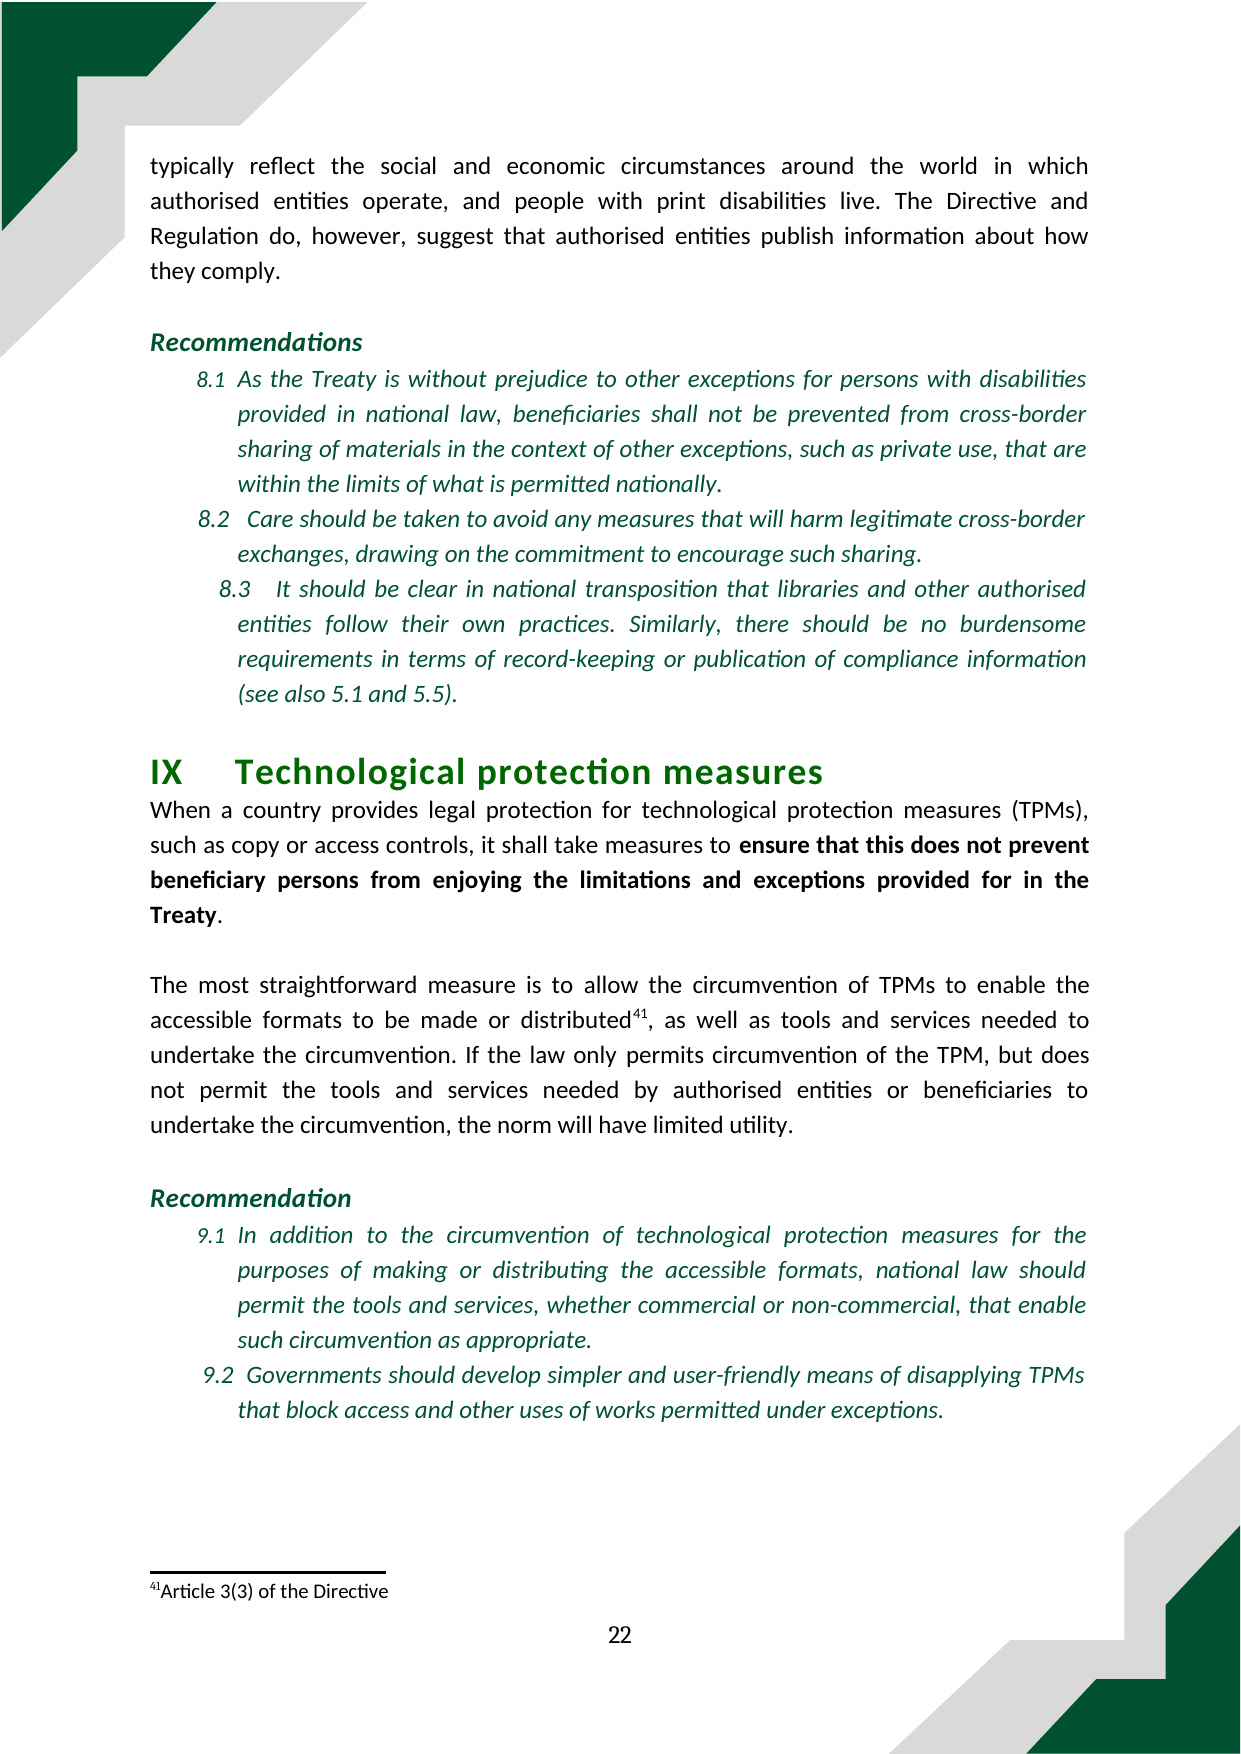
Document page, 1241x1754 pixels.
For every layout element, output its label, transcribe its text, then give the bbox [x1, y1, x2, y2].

text Recommendations [150, 325, 1090, 358]
text 9.1 In addition to the circumvention of technological protection measures for the purposes of making or distributing the accessible formats, national law should permit the tools and services, whether commercial or non-commercial, that enable such circumvention as appropriate. [150, 1219, 1090, 1355]
text Recommendation [150, 1182, 1090, 1215]
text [150, 150, 1090, 286]
text 8.3 It should be clear in national transposition that libraries and other authorised entities follow their own practices. Similarly, there should be no burdensome requirements in terms of record-keeping or publication of compliance information (see also 5.1 and 5.5). [150, 573, 1090, 708]
text 8.2 Care should be taken to avoid any measures that will harm legitimate cross-border exchanges, drawing on the commitment to encourage such sharing. [150, 503, 1090, 568]
text When a country provides legal protection for technological protection measures (TPMs), such as copy or access controls, it shall take measures to ensure that this does not prevent beneficiary persons from enjoying the limitations and exceptions provided for in the Treaty. [150, 794, 1090, 929]
text 9.2 Governments should develop simpler and user-friendly means of disapplying TPMs that block access and other uses of works permitted under exceptions. [150, 1359, 1090, 1425]
subtitle IX Technological protection measures [150, 748, 1090, 794]
text The most straightforward measure is to allow the circumvention of TPMs to enable the accessible formats to be made or distributed, as well as tools and services needed to undertake the circumvention. If the law only permits circumvention of the TPM, but does not permit the tools and services needed by authorised entities or beneficiaries to undertake the circumvention, the norm will have limited utility. [150, 969, 1090, 1139]
text 8.1 As the Treaty is without prejudice to other exceptions for persons with disabilities provided in national law, beneficiaries shall not be prevented from cross-border sharing of materials in the context of other exceptions, such as private use, that are within the limits of what is permitted nationally. [150, 363, 1090, 498]
